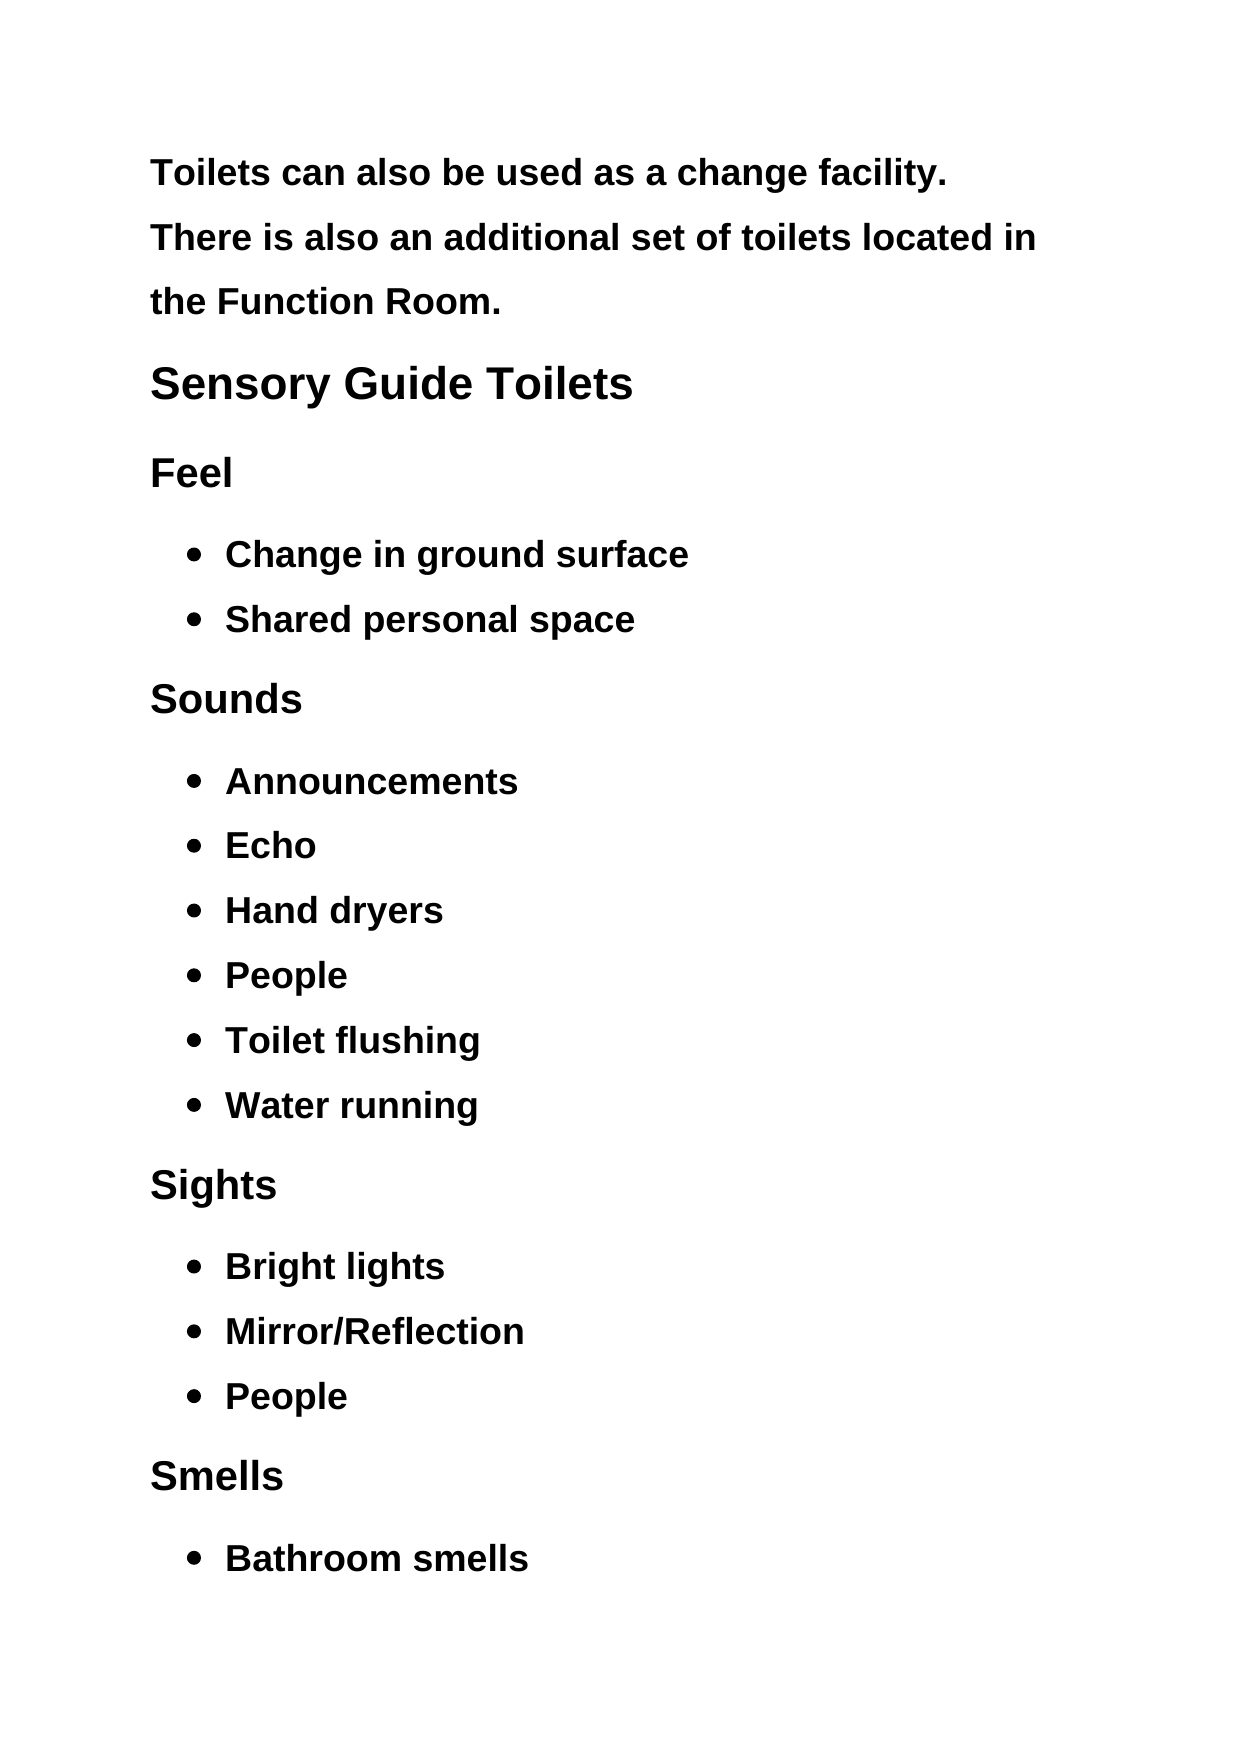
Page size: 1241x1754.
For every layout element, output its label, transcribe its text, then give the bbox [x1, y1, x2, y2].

subtitle Sights [150, 1160, 1090, 1208]
list Announcements [187, 759, 1090, 802]
list People [187, 1374, 1090, 1417]
subtitle Sensory Guide Toilets [150, 357, 1090, 409]
subtitle Sounds [150, 674, 1090, 722]
list People [187, 953, 1090, 997]
text Toilets can also be used as a change facility. There is also an additional set of toilets located in the Function Room. [150, 150, 1090, 322]
list Shared personal space [187, 597, 1090, 641]
list Mirror/Reflection [187, 1309, 1090, 1353]
list Hand dryers [187, 888, 1090, 932]
list Change in ground surface [187, 532, 1090, 576]
list Bright lights [187, 1244, 1090, 1288]
list Water running [187, 1083, 1090, 1126]
subtitle Feel [150, 448, 1090, 496]
list Bathroom smells [187, 1536, 1090, 1579]
subtitle Smells [150, 1451, 1090, 1499]
list Echo [187, 824, 1090, 867]
list Toilet flushing [187, 1018, 1090, 1061]
